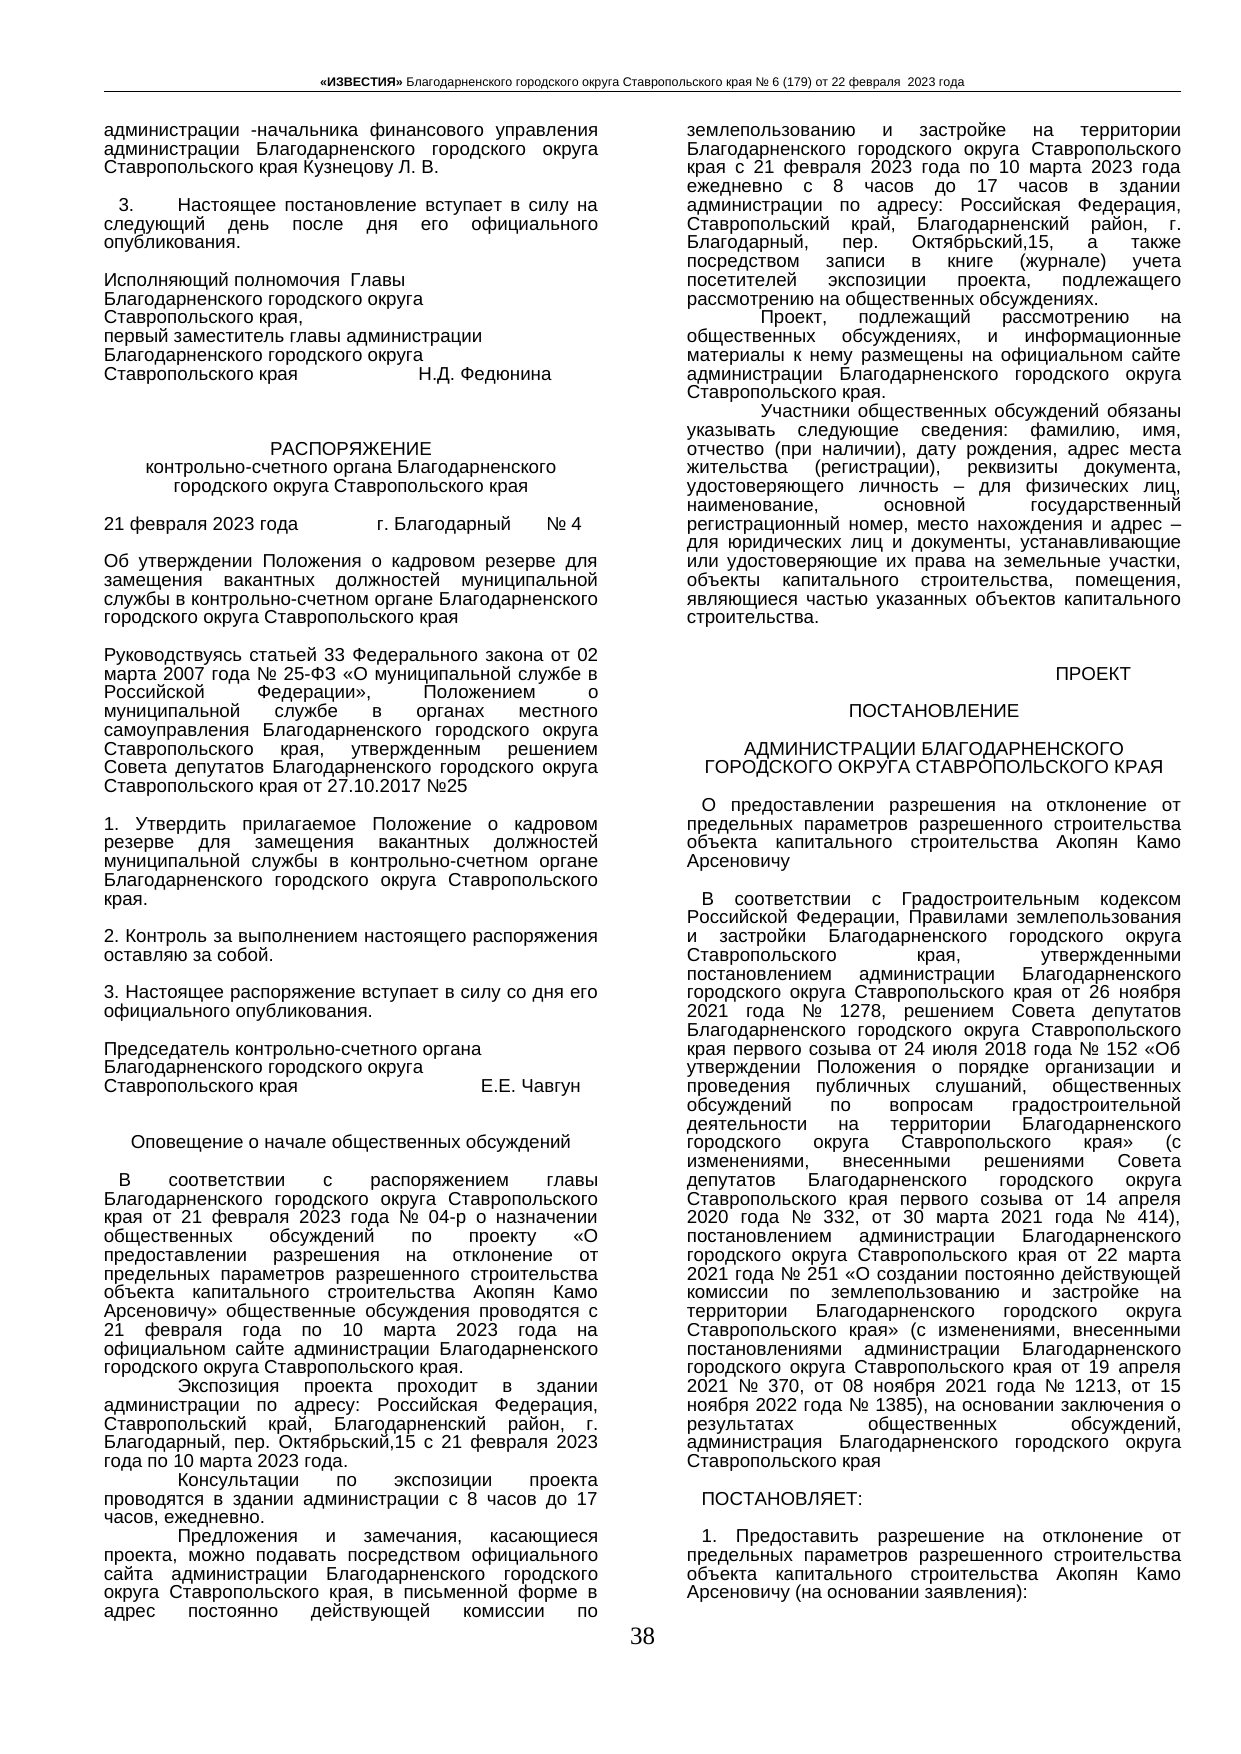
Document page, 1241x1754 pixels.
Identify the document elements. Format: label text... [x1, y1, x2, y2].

text Руководствуясь статьей 33 Федерального закона от 02 марта 2007 года № 25-ФЗ «О муниципальной службе в Российской Федерации», Положением о муниципальной службе в органах местного самоуправления Благодарненского городского округа Ставропольского края, утвержденным решением Совета депутатов Благодарненского городского округа Ставропольского края от 27.10.2017 №25 [103, 646, 598, 796]
text Участники общественных обсуждений обязаны указывать следующие сведения: фамилию, имя, отчество (при наличии), дату рождения, адрес места жительства (регистрации), реквизиты документа, удостоверяющего личность – для физических лиц, наименование, основной государственный регистрационный номер, место нахождения и адрес – для юридических лиц и документы, устанавливающие или удостоверяющие их права на земельные участки, объекты капитального строительства, помещения, являющиеся частью указанных объектов капитального строительства. [687, 402, 1181, 627]
text Исполняющий полномочия Главы [103, 271, 598, 290]
text 1. Утвердить прилагаемое Положение о кадровом резерве для замещения вакантных должностей муниципальной службы в контрольно-счетном органе Благодарненского городского округа Ставропольского края. [103, 815, 598, 909]
text 3. Настоящее распоряжение вступает в силу со дня его официального опубликования. [103, 984, 598, 1021]
text Консультации по экспозиции проекта проводятся в здании администрации с 8 часов до 17 часов, ежедневно. [103, 1471, 598, 1527]
text 2. Контроль за выполнением настоящего распоряжения оставляю за собой. [103, 927, 598, 965]
text Благодарненского городского округа [103, 290, 598, 309]
text 21 февраля 2023 года г. Благодарный № 4 [103, 515, 598, 534]
text Предложения и замечания, касающиеся проекта, можно подавать посредством официального сайта администрации Благодарненского городского округа Ставропольского края, в письменной форме в адрес постоянно действующей комиссии по землепользованию и застройке на территории Благодарненского городского округа Ставропольского края с 21 февраля 2023 года по 10 марта 2023 года ежедневно с 8 часов до 17 часов в здании администрации по адресу: Российская Федерация, Ставропольский край, Благодарненский район, г. Благодарный, пер. Октябрьский,15, а также посредством записи в книге (журнале) учета посетителей экспозиции проекта, подлежащего рассмотрению на общественных обсуждениях. [103, 1527, 598, 1621]
text Экспозиция проекта проходит в здании администрации по адресу: Российская Федерация, Ставропольский край, Благодарненский район, г. Благодарный, пер. Октябрьский,15 с 21 февраля 2023 года по 10 марта 2023 года. [103, 1377, 598, 1471]
text первый заместитель главы администрации [103, 327, 598, 346]
text Благодарненского городского округа [103, 1059, 598, 1077]
text Предложения и замечания, касающиеся проекта, можно подавать посредством официального сайта администрации Благодарненского городского округа Ставропольского края, в письменной форме в адрес постоянно действующей комиссии по землепользованию и застройке на территории Благодарненского городского округа Ставропольского края с 21 февраля 2023 года по 10 марта 2023 года ежедневно с 8 часов до 17 часов в здании администрации по адресу: Российская Федерация, Ставропольский край, Благодарненский район, г. Благодарный, пер. Октябрьский,15, а также посредством записи в книге (журнале) учета посетителей экспозиции проекта, подлежащего рассмотрению на общественных обсуждениях. [687, 121, 1181, 309]
text Ставропольского края, [103, 309, 598, 327]
text Ставропольского края Е.Е. Чавгун [103, 1077, 598, 1096]
text АДМИНИСТРАЦИИ БЛАГОДАРНЕНСКОГО ГОРОДСКОГО ОКРУГА СТАВРОПОЛЬСКОГО КРАЯ [687, 740, 1181, 777]
text Благодарненского городского округа [103, 346, 598, 365]
text Ставропольского края Н.Д. Федюнина [103, 365, 598, 384]
text О предоставлении разрешения на отклонение от предельных параметров разрешенного строительства объекта капитального строительства Акопян Камо Арсеновичу [687, 796, 1181, 871]
text ПРОЕКТ [1055, 665, 1181, 684]
text Председатель контрольно-счетного органа [103, 1040, 598, 1059]
text В соответствии с распоряжением главы Благодарненского городского округа Ставропольского края от 21 февраля 2023 года № 04-р о назначении общественных обсуждений по проекту «О предоставлении разрешения на отклонение от предельных параметров разрешенного строительства объекта капитального строительства Акопян Камо Арсеновичу» общественные обсуждения проводятся с 21 февраля года по 10 марта 2023 года на официальном сайте администрации Благодарненского городского округа Ставропольского края. [103, 1171, 598, 1377]
text ПОСТАНОВЛЯЕТ: [687, 1490, 1181, 1509]
text Об утверждении Положения о кадровом резерве для замещения вакантных должностей муниципальной службы в контрольно-счетном органе Благодарненского городского округа Ставропольского края [103, 552, 598, 627]
text РАСПОРЯЖЕНИЕ [103, 440, 598, 459]
text контрольно-счетного органа Благодарненского городского округа Ставропольского края [103, 459, 598, 496]
text Проект, подлежащий рассмотрению на общественных обсуждениях, и информационные материалы к нему размещены на официальном сайте администрации Благодарненского городского округа Ставропольского края. [687, 309, 1181, 402]
text Оповещение о начале общественных обсуждений [103, 1134, 598, 1152]
text ПОСТАНОВЛЕНИЕ [687, 702, 1181, 721]
text 1. Предоставить разрешение на отклонение от предельных параметров разрешенного строительства объекта капитального строительства Акопян Камо Арсеновичу (на основании заявления): [687, 1527, 1181, 1602]
text 3. Настоящее постановление вступает в силу на следующий день после дня его официального опубликования. [103, 196, 598, 252]
